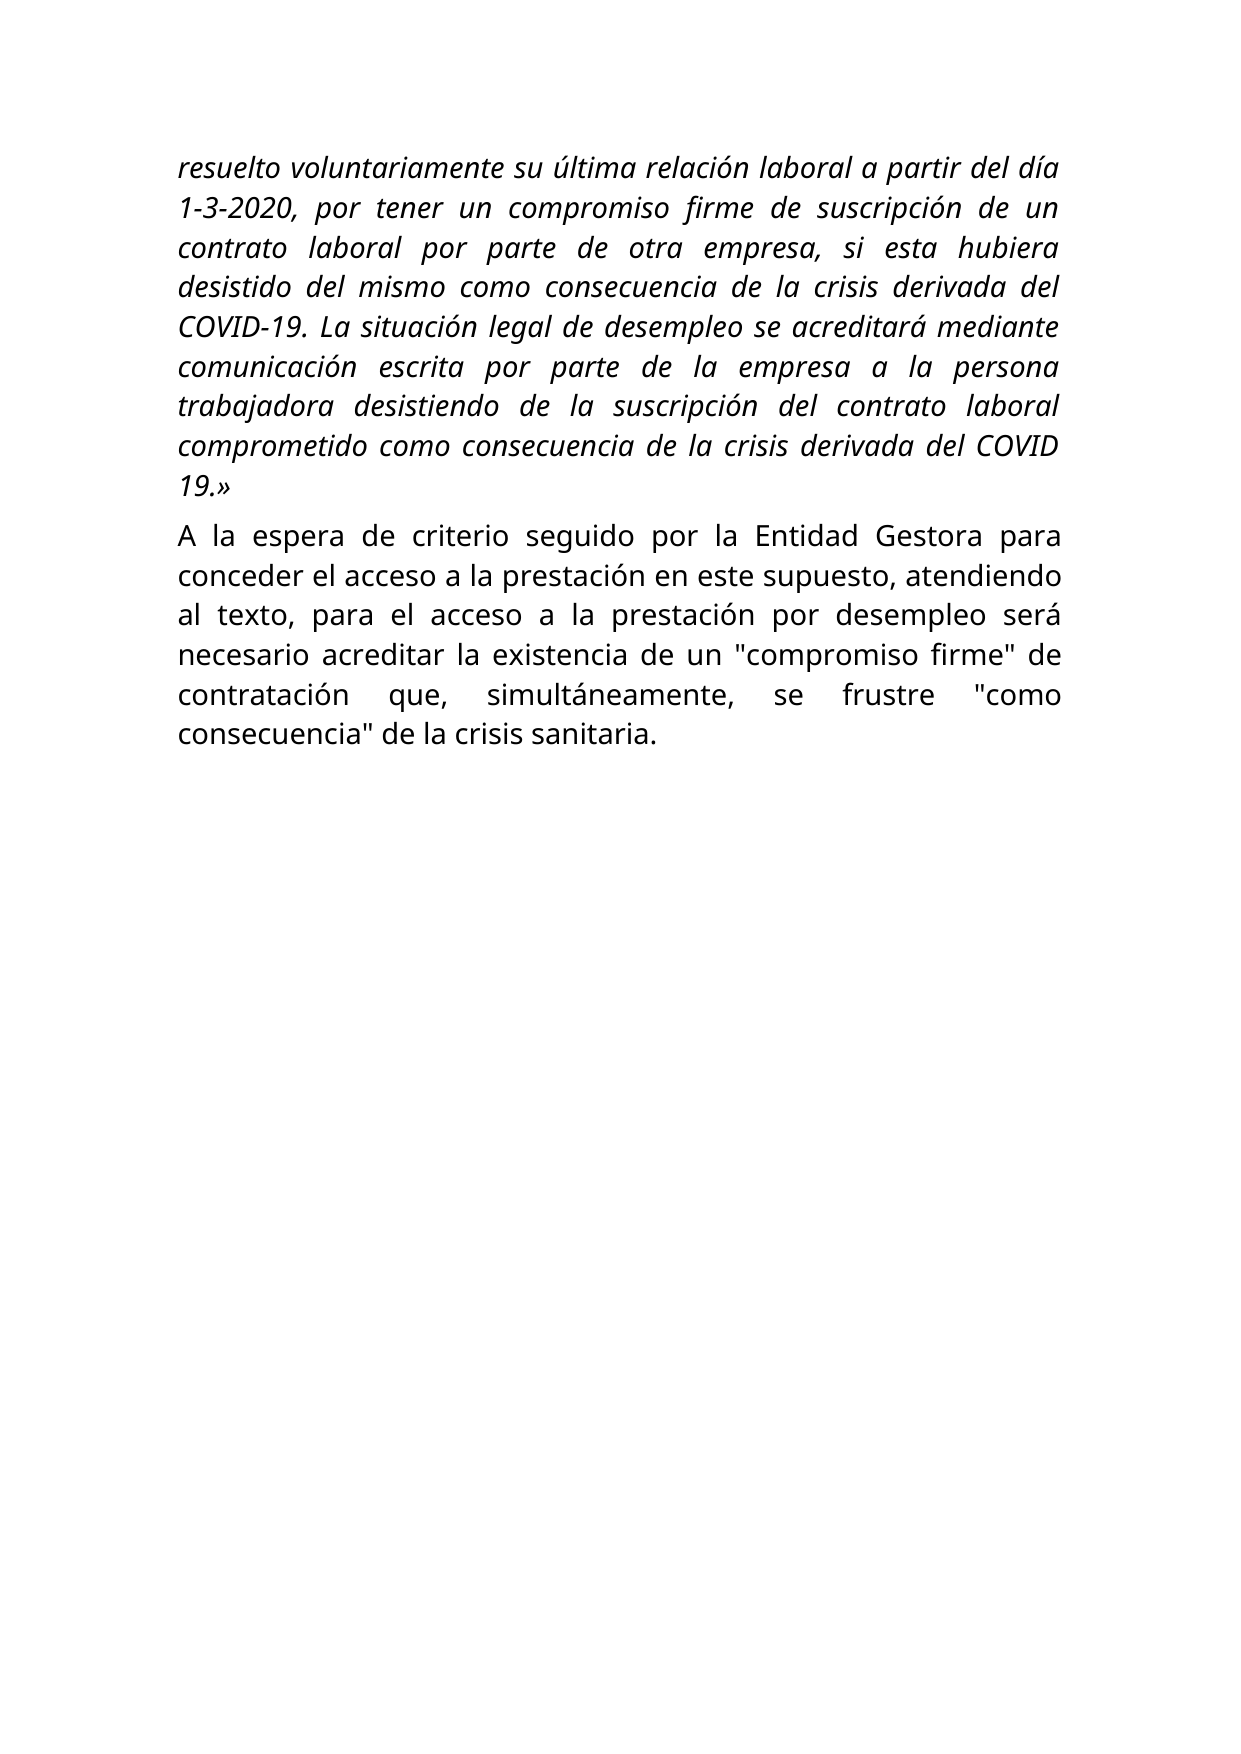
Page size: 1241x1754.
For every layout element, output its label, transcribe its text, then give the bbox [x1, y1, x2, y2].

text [177, 148, 1063, 505]
text A la espera de criterio seguido por la Entidad Gestora para conceder el acceso a la prestación en este supuesto, atendiendo al texto, para el acceso a la prestación por desempleo será necesario acreditar la existencia de un "compromiso firme" de contratación que, simultáneamente, se frustre "como consecuencia" de la crisis sanitaria. [177, 515, 1063, 753]
